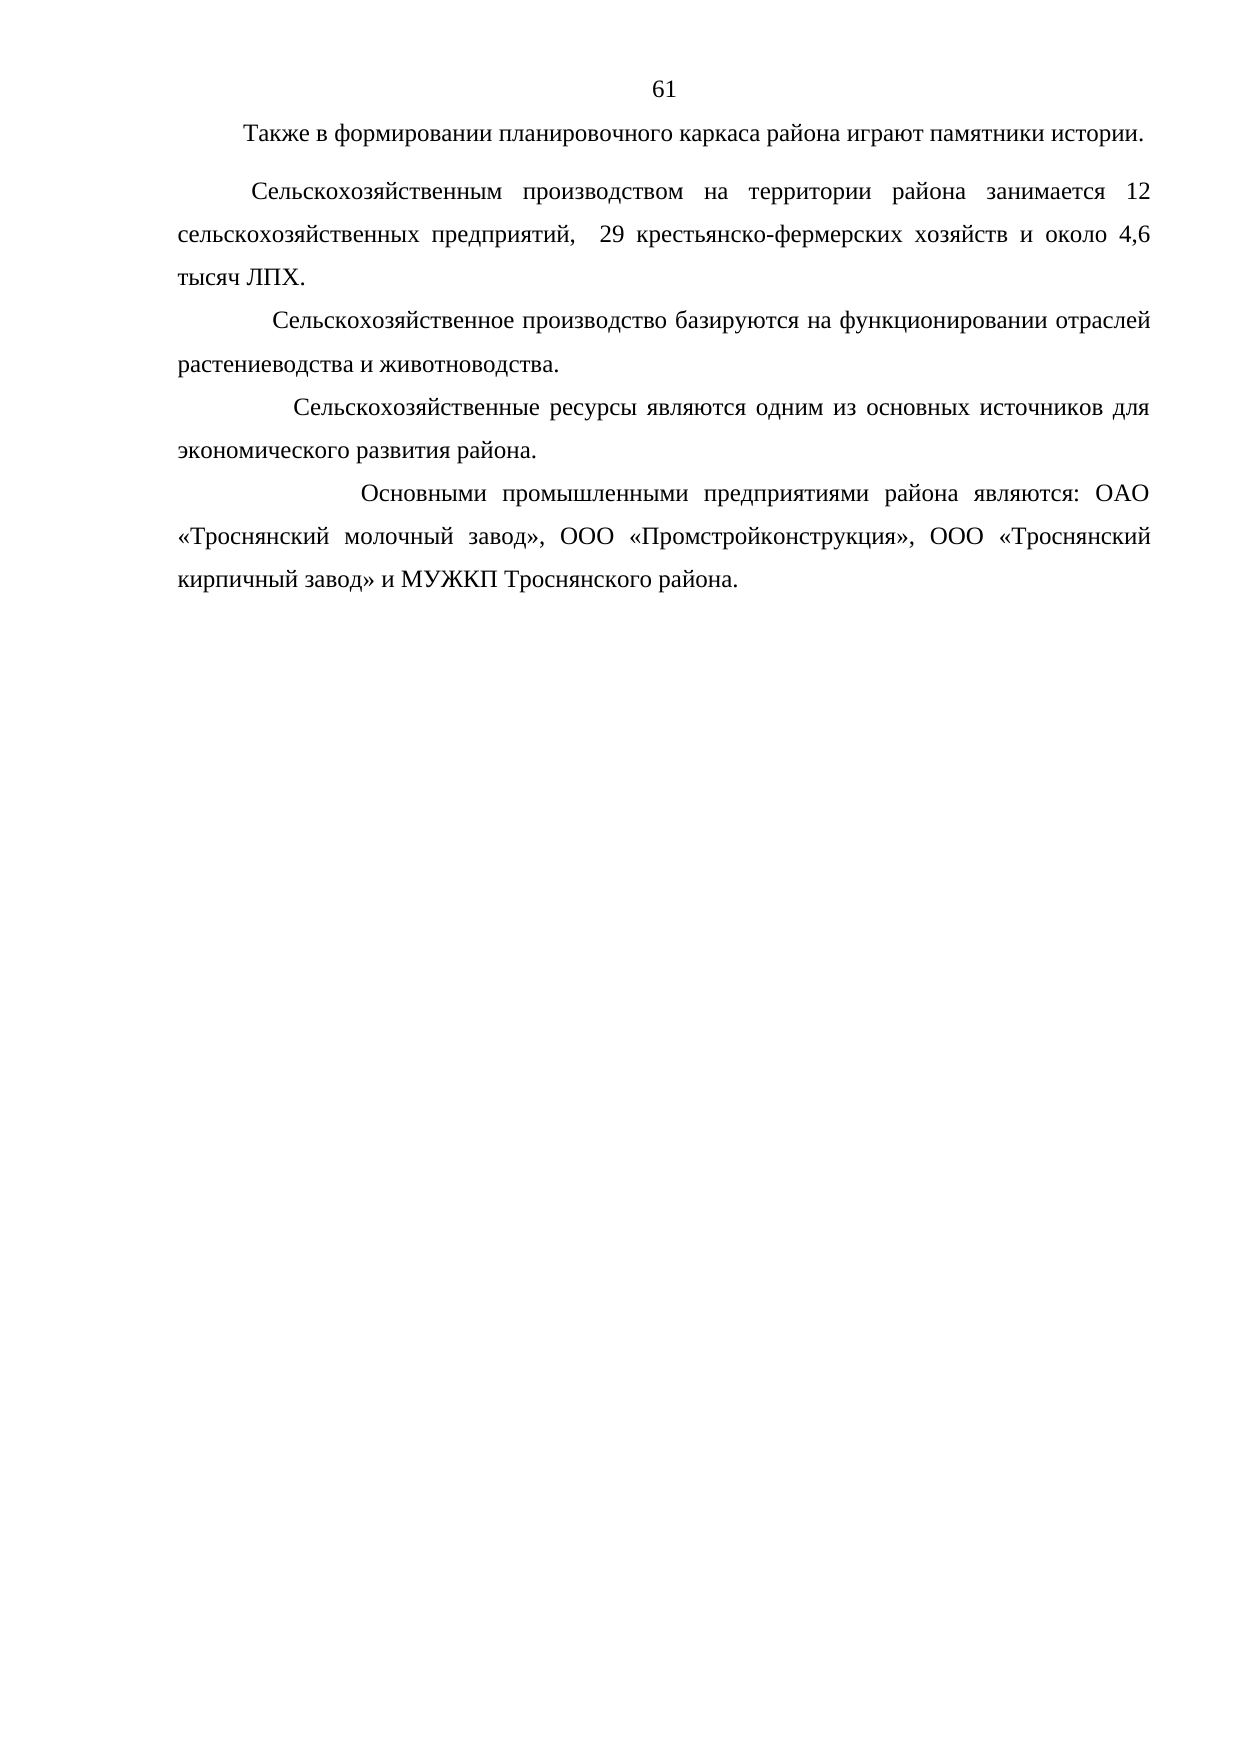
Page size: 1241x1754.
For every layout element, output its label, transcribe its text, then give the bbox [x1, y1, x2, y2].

text Сельскохозяйственные ресурсы являются одним из основных источников для экономического развития района. [177, 392, 1152, 464]
text Также в формировании планировочного каркаса района играют памятники истории. [177, 118, 1152, 147]
text Сельскохозяйственным производством на территории района занимается 12 сельскохозяйственных предприятий, 29 крестьянско-фермерских хозяйств и около 4,6 тысяч ЛПХ. [177, 176, 1152, 291]
text Сельскохозяйственное производство базируются на функционировании отраслей растениеводства и животноводства. [177, 306, 1152, 377]
text Основными промышленными предприятиями района являются: ОАО «Троснянский молочный завод», ООО «Промстройконструкция», ООО «Троснянский кирпичный завод» и МУЖКП Троснянского района. [177, 478, 1152, 593]
